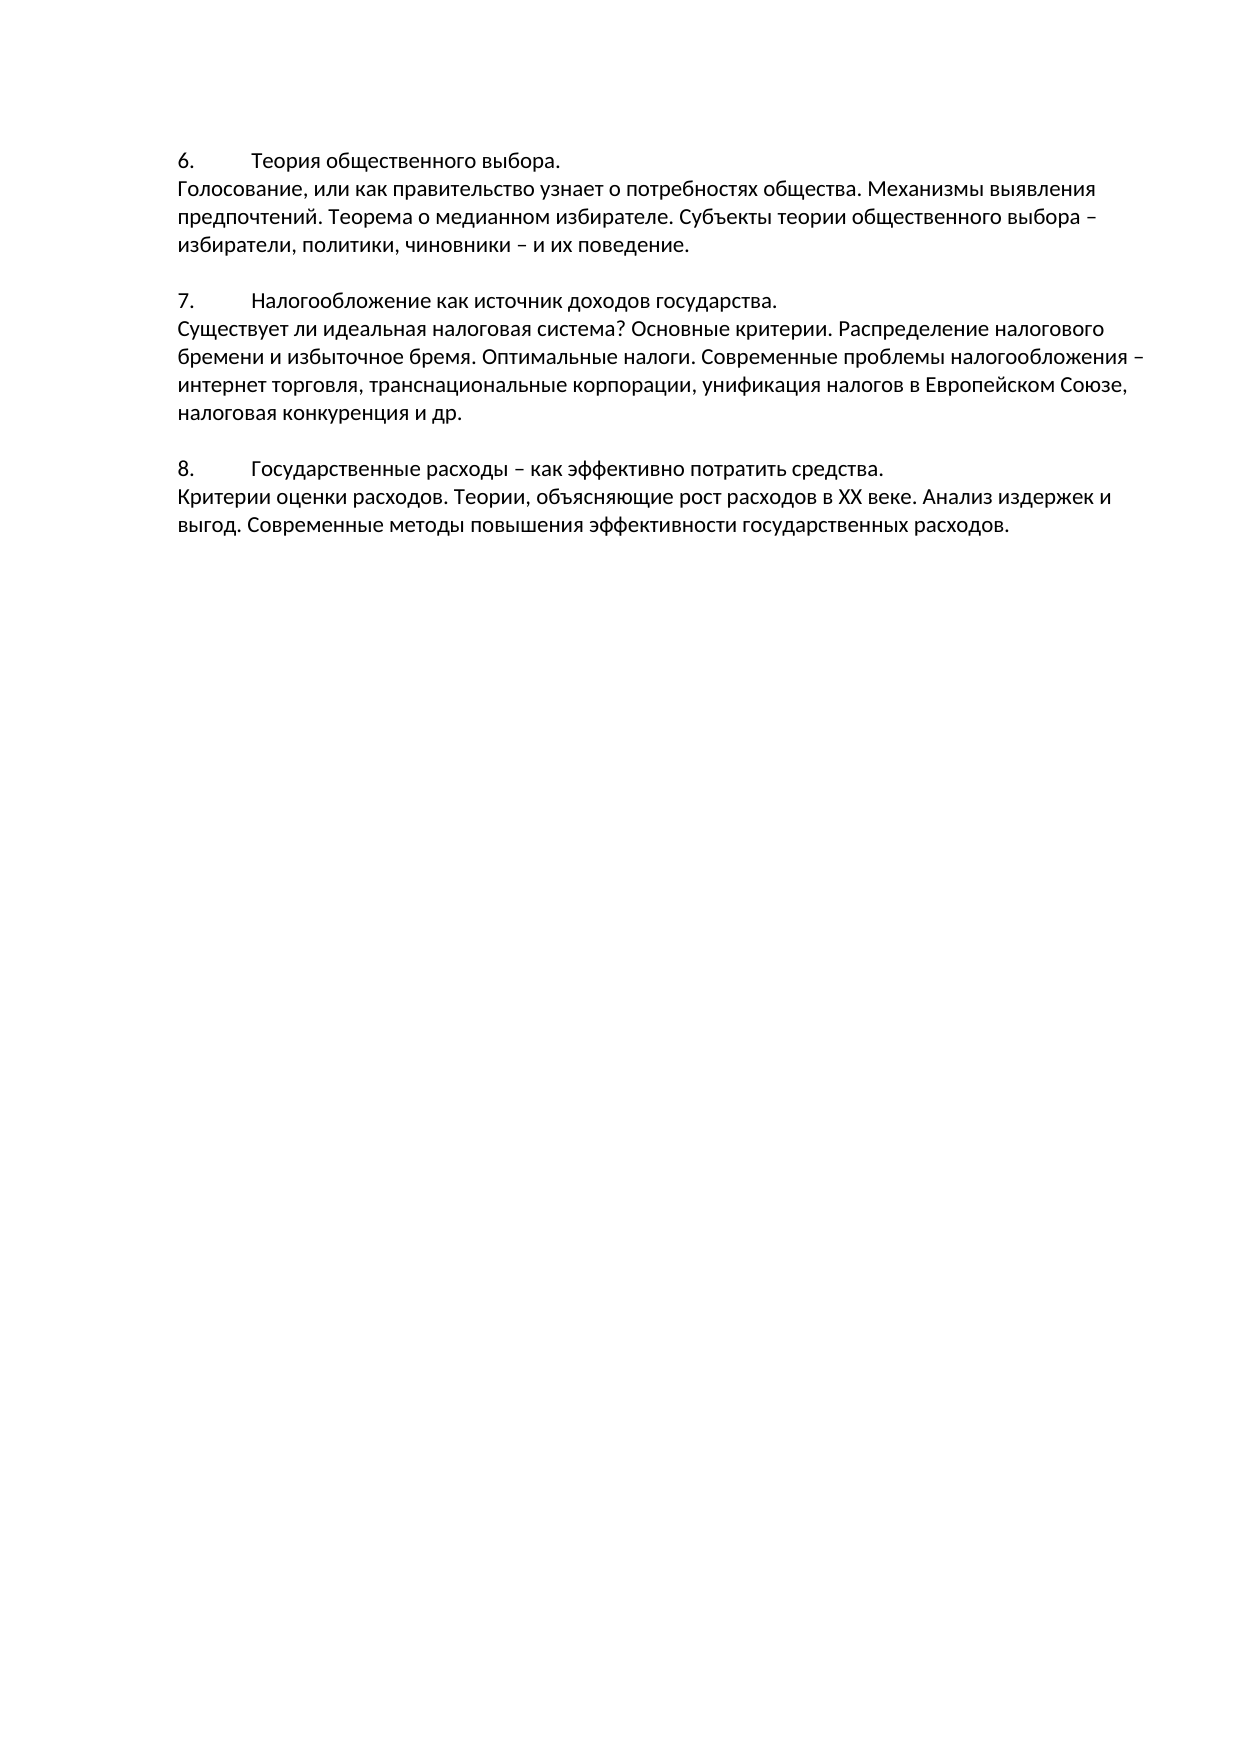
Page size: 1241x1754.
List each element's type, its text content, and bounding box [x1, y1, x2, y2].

text 7. Налогообложение как источник доходов государства. [177, 286, 1152, 314]
text Голосование, или как правительство узнает о потребностях общества. Механизмы выявления предпочтений. Теорема о медианном избирателе. Субъекты теории общественного выбора – избиратели, политики, чиновники – и их поведение. [177, 174, 1152, 258]
text Существует ли идеальная налоговая система? Основные критерии. Распределение налогового бремени и избыточное бремя. Оптимальные налоги. Современные проблемы налогообложения – интернет торговля, транснациональные корпорации, унификация налогов в Европейском Союзе, налоговая конкуренция и др. [177, 314, 1152, 426]
text Критерии оценки расходов. Теории, объясняющие рост расходов в ХХ веке. Анализ издержек и выгод. Современные методы повышения эффективности государственных расходов. [177, 482, 1152, 538]
text 8. Государственные расходы – как эффективно потратить средства. [177, 454, 1152, 482]
text 6. Теория общественного выбора. [177, 146, 1152, 174]
